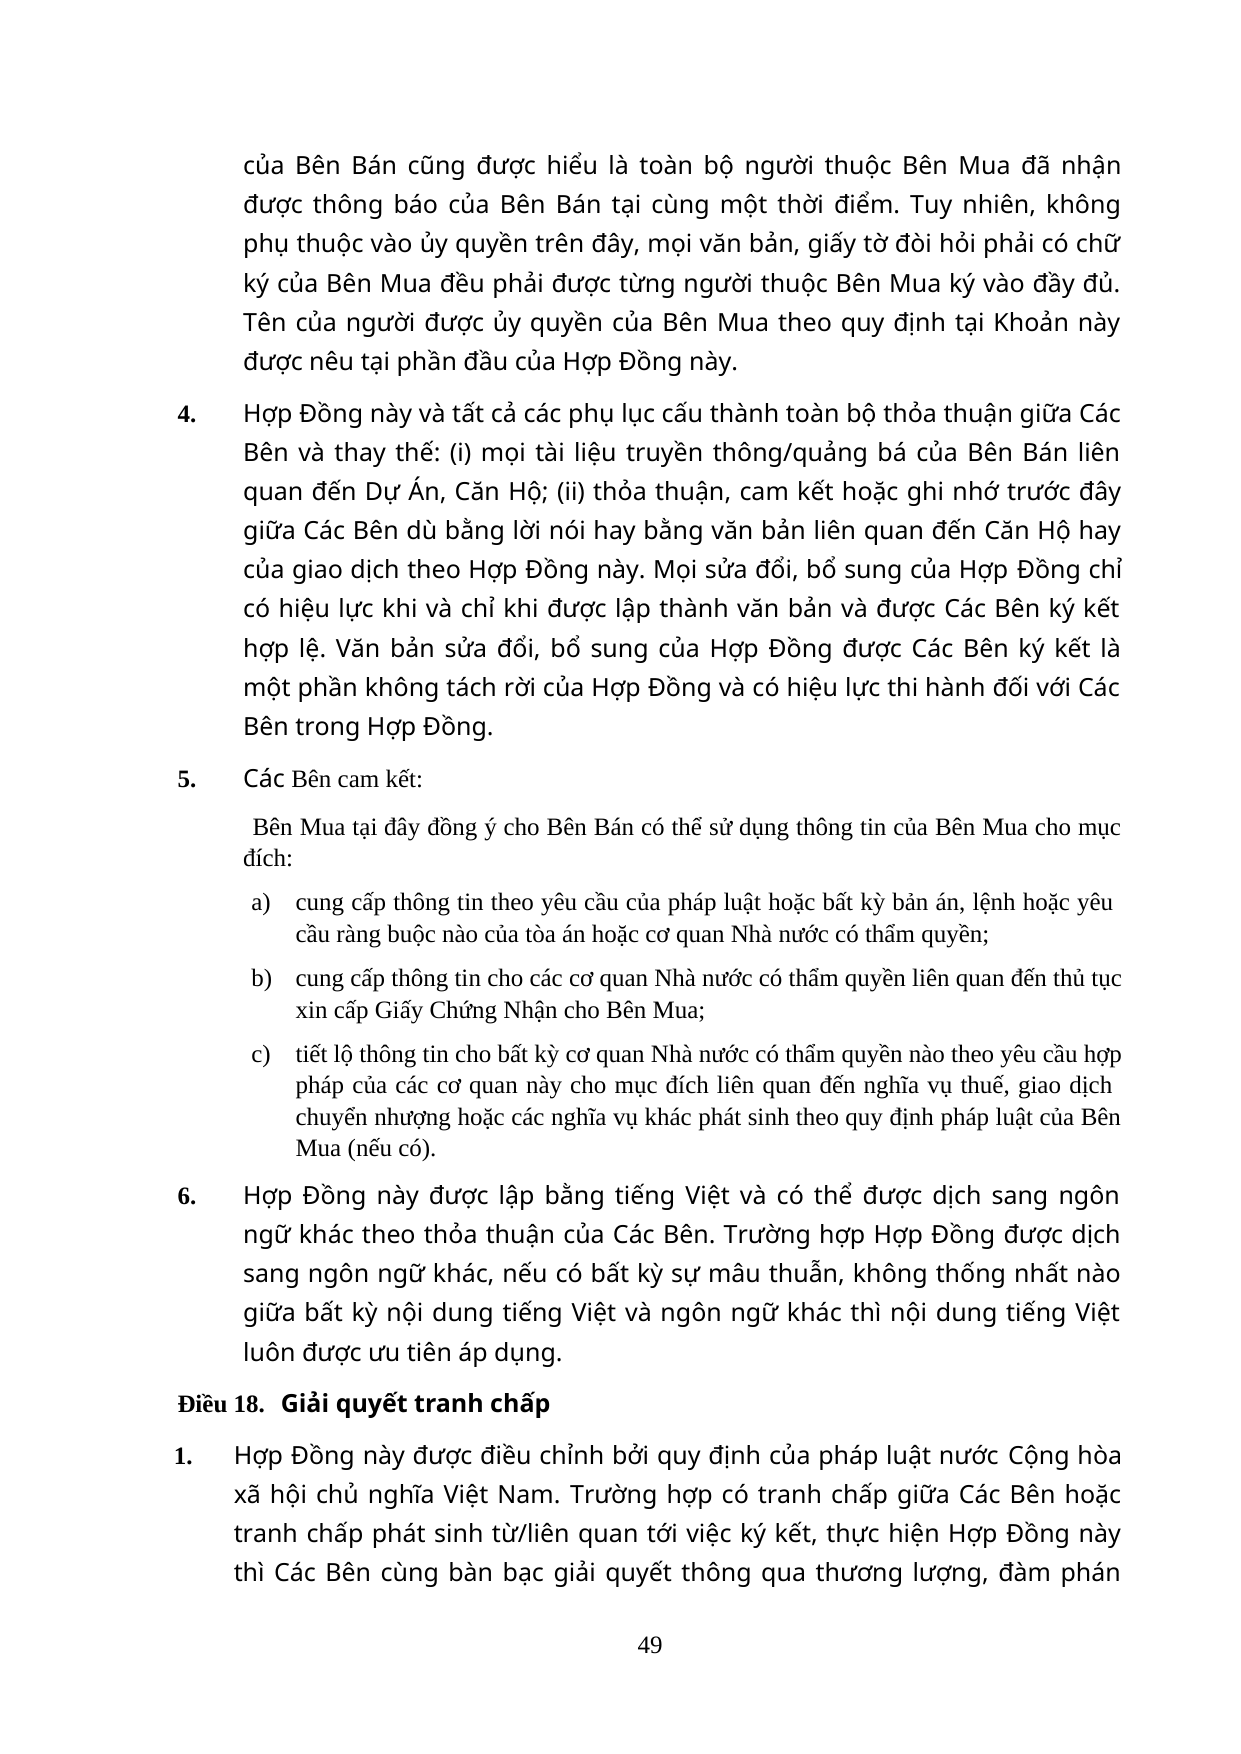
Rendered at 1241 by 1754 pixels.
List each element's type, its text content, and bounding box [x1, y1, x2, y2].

subtitle Hợp Đồng này được lập bằng tiếng Việt và có thể được dịch sang ngôn ngữ khác theo thỏa thuận của Các Bên. Trường hợp Hợp Đồng được dịch sang ngôn ngữ khác, nếu có bất kỳ sự mâu thuẫn, không thống nhất nào giữa bất kỳ nội dung tiếng Việt và ngôn ngữ khác thì nội dung tiếng Việt luôn được ưu tiên áp dụng. [177, 1177, 1122, 1368]
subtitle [177, 148, 1122, 378]
subtitle Giải quyết tranh chấp [177, 1386, 1122, 1420]
list tiết lộ thông tin cho bất kỳ cơ quan Nhà nước có thẩm quyền nào theo yêu cầu hợp pháp của các cơ quan này cho mục đích liên quan đến nghĩa vụ thuế, giao dịch chuyển nhượng hoặc các nghĩa vụ khác phát sinh theo quy định pháp luật của Bên Mua (nếu có). [177, 1039, 1122, 1162]
text Bên Mua tại đây đồng ý cho Bên Bán có thể sử dụng thông tin của Bên Mua cho mục đích: [243, 812, 1122, 872]
list cung cấp thông tin cho các cơ quan Nhà nước có thẩm quyền liên quan đến thủ tục xin cấp Giấy Chứng Nhận cho Bên Mua; [177, 963, 1122, 1023]
subtitle Hợp Đồng này và tất cả các phụ lục cấu thành toàn bộ thỏa thuận giữa Các Bên và thay thế: (i) mọi tài liệu truyền thông/quảng bá của Bên Bán liên quan đến Dự Án, Căn Hộ; (ii) thỏa thuận, cam kết hoặc ghi nhớ trước đây giữa Các Bên dù bằng lời nói hay bằng văn bản liên quan đến Căn Hộ hay của giao dịch theo Hợp Đồng này. Mọi sửa đổi, bổ sung của Hợp Đồng chỉ có hiệu lực khi và chỉ khi được lập thành văn bản và được Các Bên ký kết hợp lệ. Văn bản sửa đổi, bổ sung của Hợp Đồng được Các Bên ký kết là một phần không tách rời của Hợp Đồng và có hiệu lực thi hành đối với Các Bên trong Hợp Đồng. [177, 395, 1122, 743]
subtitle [173, 1437, 1122, 1589]
subtitle Các Bên cam kết: [177, 760, 1122, 794]
list cung cấp thông tin theo yêu cầu của pháp luật hoặc bất kỳ bản án, lệnh hoặc yêu cầu ràng buộc nào của tòa án hoặc cơ quan Nhà nước có thẩm quyền; [177, 887, 1122, 948]
